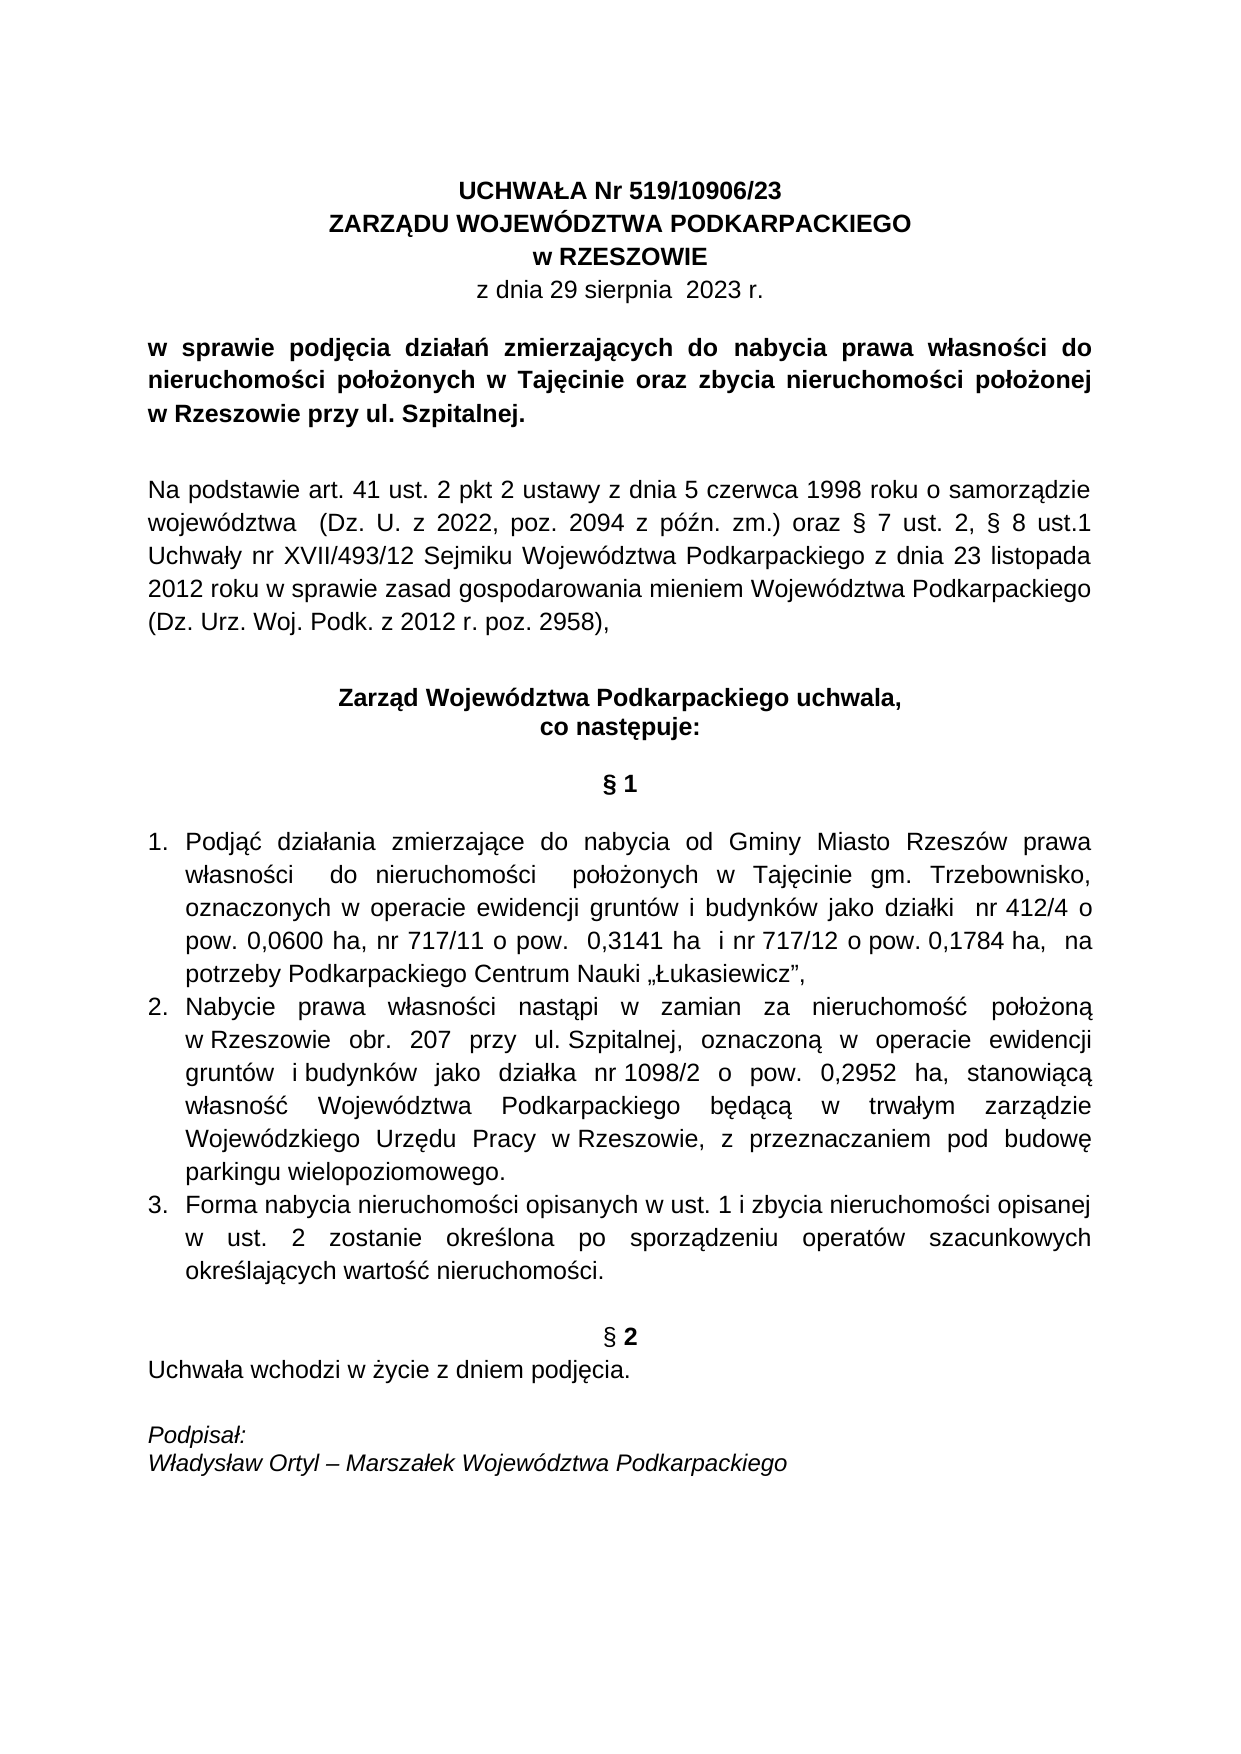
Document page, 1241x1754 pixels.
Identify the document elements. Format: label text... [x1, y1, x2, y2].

text Podpisał: [148, 1421, 1093, 1449]
text § 1 [148, 769, 1093, 798]
text Na podstawie art. 41 ust. 2 pkt 2 ustawy z dnia 5 czerwca 1998 roku o samorządzie województwa (Dz. U. z 2022, poz. 2094 z późn. zm.) oraz § 7 ust. 2, § 8 ust.1 Uchwały nr XVII/493/12 Sejmiku Województwa Podkarpackiego z dnia 23 listopada 2012 roku w sprawie zasad gospodarowania mieniem Województwa Podkarpackiego (Dz. Urz. Woj. Podk. z 2012 r. poz. 2958), [148, 475, 1093, 636]
subtitle UCHWAŁA Nr 519/10906/23 ZARZĄDU WOJEWÓDZTWA PODKARPACKIEGO w RZESZOWIE z dnia 29 sierpnia 2023 r. [148, 176, 1093, 304]
list Nabycie prawa własności nastąpi w zamian za nieruchomość położoną w Rzeszowie obr. 207 przy ul. Szpitalnej, oznaczoną w operacie ewidencji gruntów i budynków jako działka nr 1098/2 o pow. 0,2952 ha, stanowiącą własność Województwa Podkarpackiego będącą w trwałym zarządzie Wojewódzkiego Urzędu Pracy w Rzeszowie, z przeznaczaniem pod budowę parkingu wielopoziomowego. [148, 992, 1093, 1186]
text § 2 [148, 1322, 1093, 1351]
text Władysław Ortyl – Marszałek Województwa Podkarpackiego [148, 1449, 1093, 1476]
list Podjąć działania zmierzające do nabycia od Gminy Miasto Rzeszów prawa własności do nieruchomości położonych w Tajęcinie gm. Trzebownisko, oznaczonych w operacie ewidencji gruntów i budynków jako działki nr 412/4 o pow. 0,0600 ha, nr 717/11 o pow. 0,3141 ha i nr 717/12 o pow. 0,1784 ha, na potrzeby Podkarpackiego Centrum Nauki „Łukasiewicz”, [148, 827, 1093, 987]
text Zarząd Województwa Podkarpackiego uchwala, [148, 683, 1093, 712]
subtitle w sprawie podjęcia działań zmierzających do nabycia prawa własności do nieruchomości położonych w Tajęcinie oraz zbycia nieruchomości położonej w Rzeszowie przy ul. Szpitalnej. [148, 332, 1093, 427]
text Uchwała wchodzi w życie z dniem podjęcia. [148, 1355, 1093, 1384]
text co następuje: [148, 712, 1093, 740]
list Forma nabycia nieruchomości opisanych w ust. 1 i zbycia nieruchomości opisanej w ust. 2 zostanie określona po sporządzeniu operatów szacunkowych określających wartość nieruchomości. [148, 1190, 1093, 1285]
